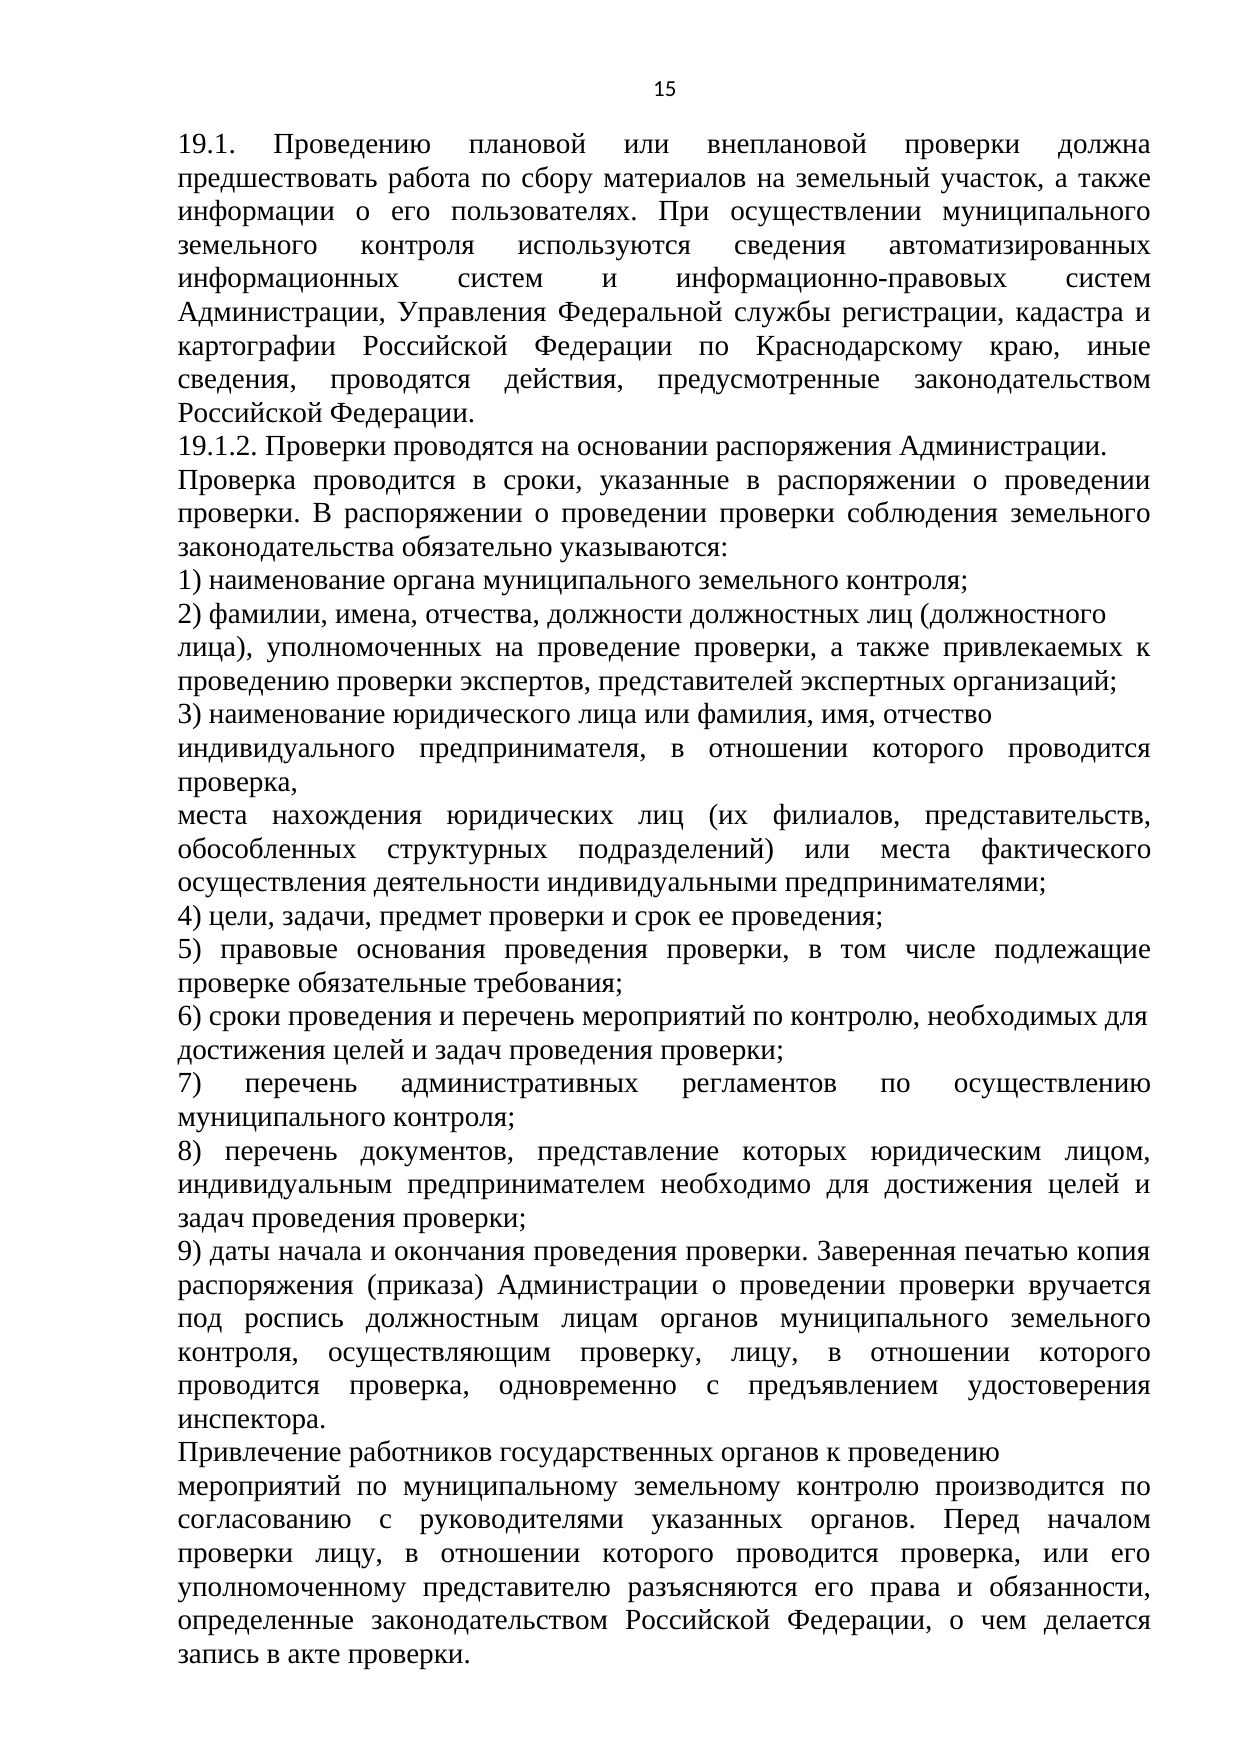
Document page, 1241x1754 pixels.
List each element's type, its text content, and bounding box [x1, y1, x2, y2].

text 3) наименование юридического лица или фамилия, имя, отчество [177, 697, 1152, 730]
text 9) даты начала и окончания проведения проверки. Заверенная печатью копия распоряжения (приказа) Администрации о проведении проверки вручается под роспись должностным лицам органов муниципального земельного контроля, осуществляющим проверку, лицу, в отношении которого проводится проверка, одновременно с предъявлением удостоверения инспектора. [177, 1233, 1152, 1434]
text 19.1. Проведению плановой или внеплановой проверки должна предшествовать работа по сбору материалов на земельный участок, а также информации о его пользователях. При осуществлении муниципального земельного контроля используются сведения автоматизированных информационных систем и информационно-правовых систем Администрации, Управления Федеральной службы регистрации, кадастра и картографии Российской Федерации по Краснодарскому краю, иные сведения, проводятся действия, предусмотренные законодательством Российской Федерации. [177, 126, 1152, 428]
text 8) перечень документов, представление которых юридическим лицом, индивидуальным предпринимателем необходимо для достижения целей и задач проведения проверки; [177, 1133, 1152, 1233]
text индивидуального предпринимателя, в отношении которого проводится проверка, [177, 730, 1152, 797]
text мероприятий по муниципальному земельному контролю производится по согласованию с руководителями указанных органов. Перед началом проверки лицу, в отношении которого проводится проверка, или его уполномоченному представителю разъясняются его права и обязанности, определенные законодательством Российской Федерации, о чем делается запись в акте проверки. [177, 1468, 1152, 1669]
text 1) наименование органа муниципального земельного контроля; [177, 562, 1152, 596]
text лица), уполномоченных на проведение проверки, а также привлекаемых к проведению проверки экспертов, представителей экспертных организаций; [177, 629, 1152, 697]
text Проверка проводится в сроки, указанные в распоряжении о проведении проверки. В распоряжении о проведении проверки соблюдения земельного законодательства обязательно указываются: [177, 462, 1152, 562]
text места нахождения юридических лиц (их филиалов, представительств, обособленных структурных подразделений) или места фактического осуществления деятельности индивидуальными предпринимателями; [177, 797, 1152, 898]
text 7) перечень административных регламентов по осуществлению муниципального контроля; [177, 1066, 1152, 1133]
text достижения целей и задач проведения проверки; [177, 1032, 1152, 1066]
text 2) фамилии, имена, отчества, должности должностных лиц (должностного [177, 596, 1152, 629]
text 19.1.2. Проверки проводятся на основании распоряжения Администрации. [177, 428, 1152, 462]
text Привлечение работников государственных органов к проведению [177, 1434, 1152, 1468]
text 4) цели, задачи, предмет проверки и срок ее проведения; [177, 898, 1152, 931]
text 6) сроки проведения и перечень мероприятий по контролю, необходимых для [177, 998, 1152, 1032]
text 5) правовые основания проведения проверки, в том числе подлежащие проверке обязательные требования; [177, 931, 1152, 998]
